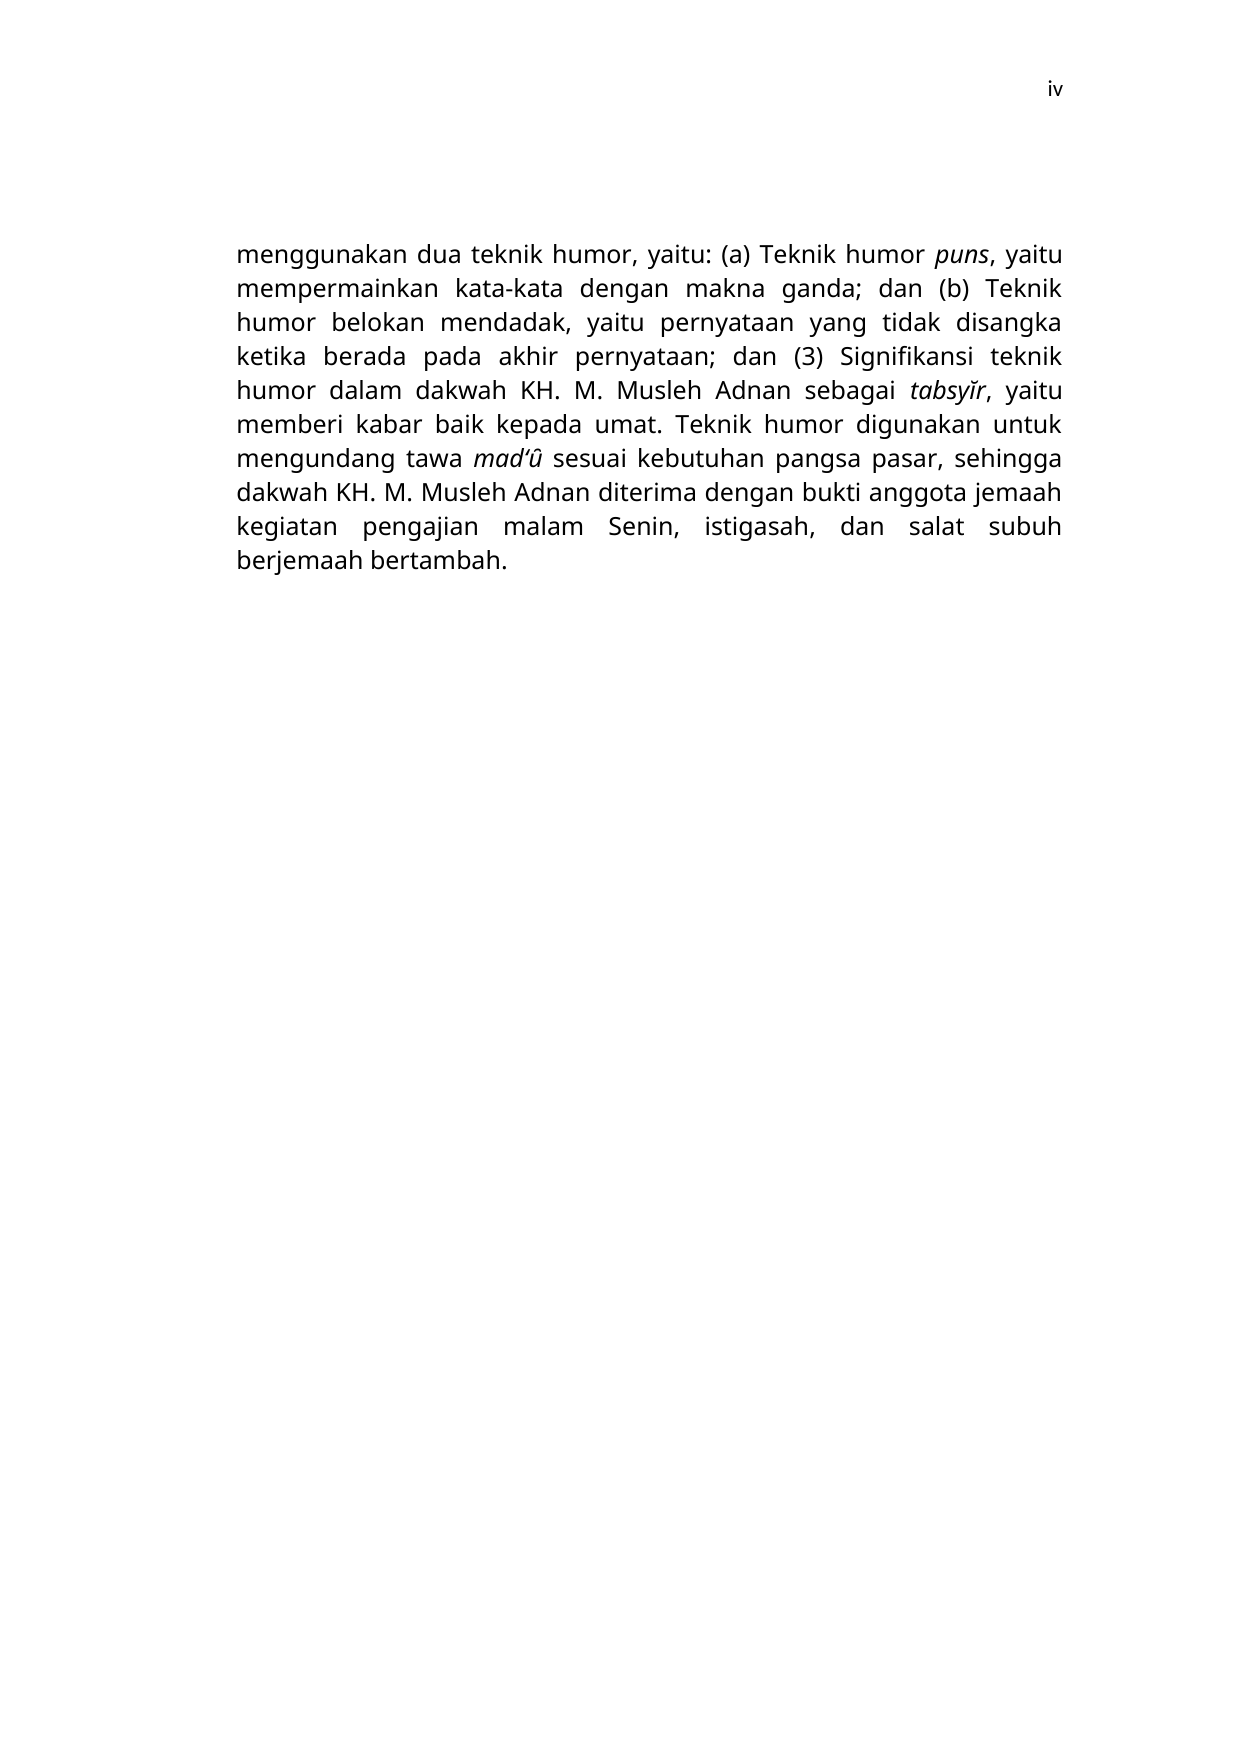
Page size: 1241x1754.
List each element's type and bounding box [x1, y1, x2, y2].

text [236, 236, 1063, 577]
